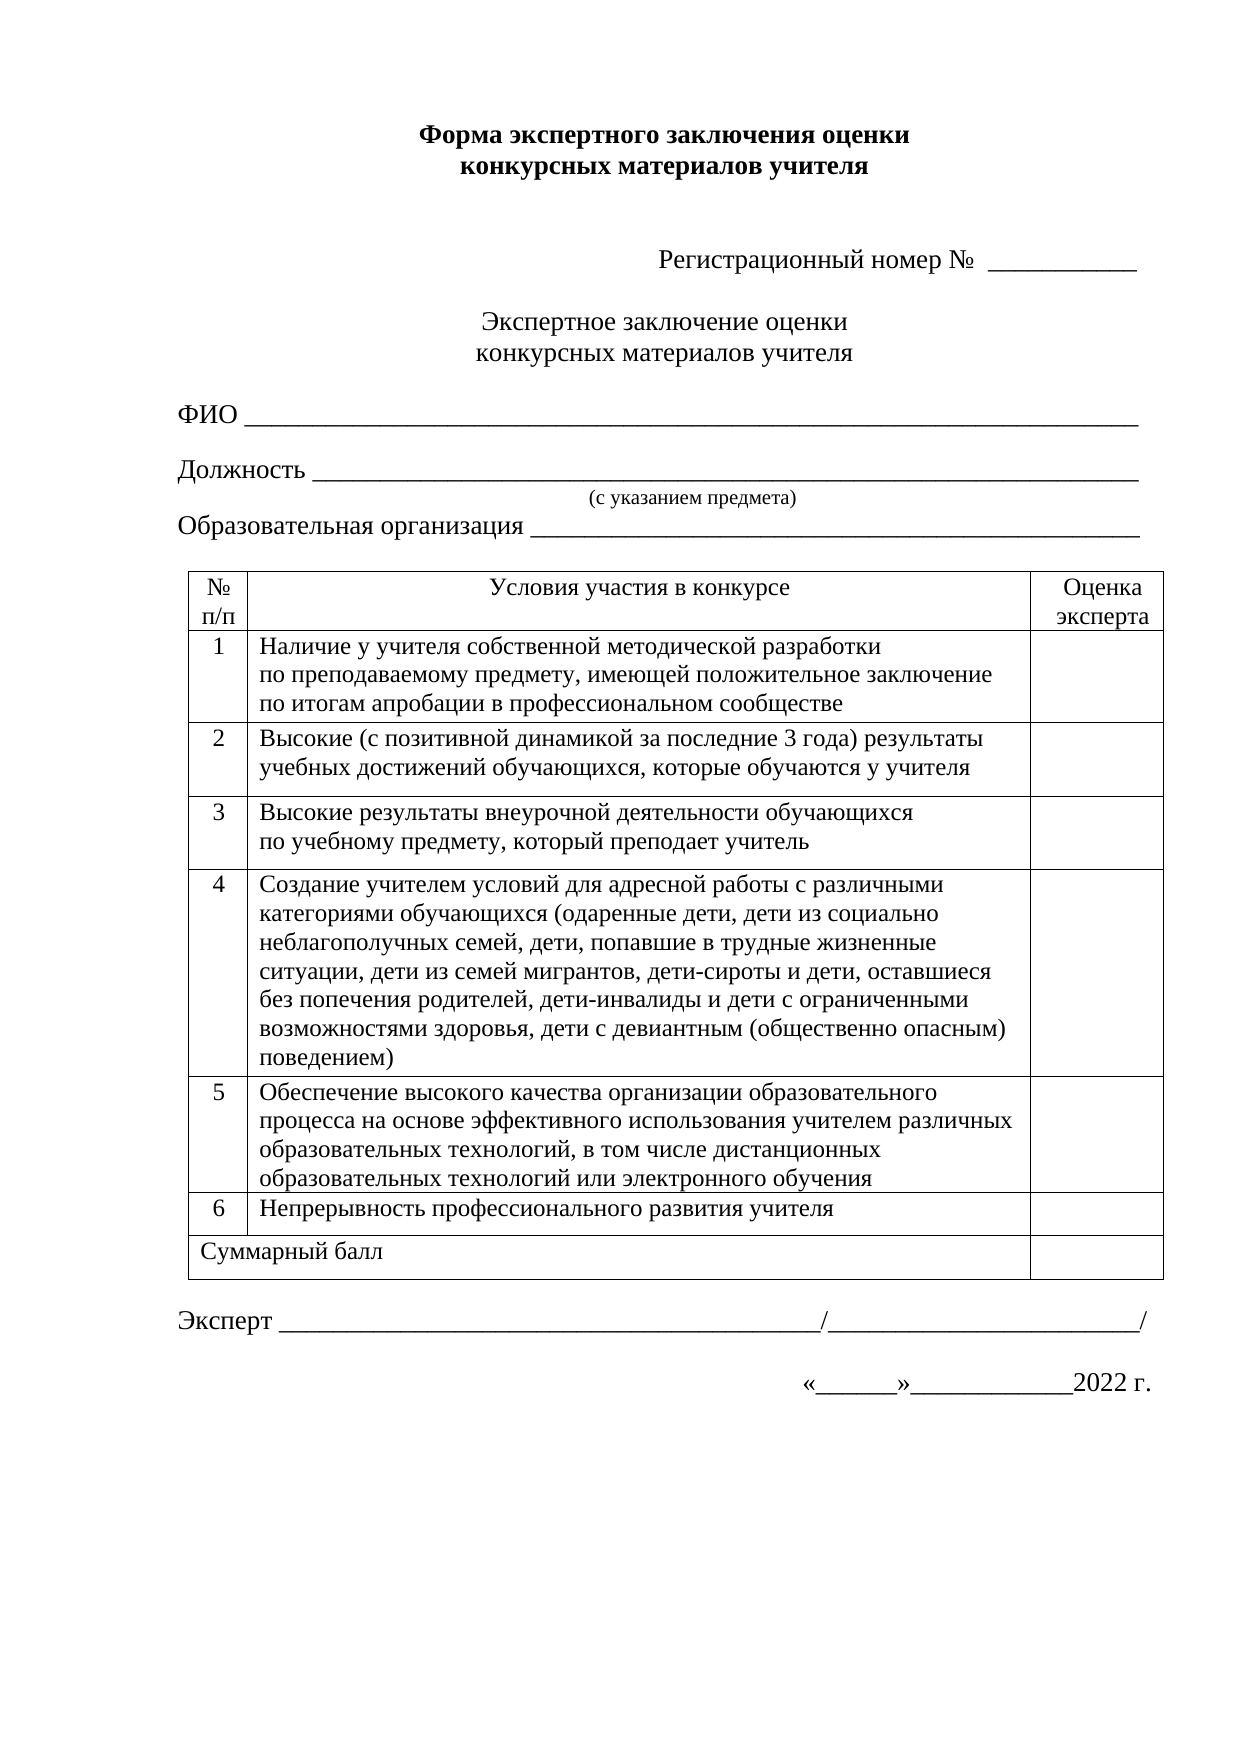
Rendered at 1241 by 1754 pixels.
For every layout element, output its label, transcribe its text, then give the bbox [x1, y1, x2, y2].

table_cell 1 [189, 631, 247, 722]
table_header Оценка эксперта [1031, 572, 1163, 630]
table_cell 6 [189, 1193, 247, 1235]
text «______»____________2022 г. [177, 1366, 1152, 1397]
table_cell 5 [189, 1077, 247, 1192]
table_header Условия участия в конкурсе [248, 572, 1030, 630]
text конкурсных материалов учителя [177, 336, 1152, 367]
table_cell 4 [189, 870, 247, 1076]
table_cell 3 [189, 797, 247, 868]
table_cell Высокие результаты внеурочной деятельности обучающихся по учебному предмету, который преподает учитель [248, 797, 1030, 868]
text Регистрационный номер № ___________ [177, 243, 1137, 274]
text Образовательная организация _____________________________________________ [177, 509, 1152, 540]
table_cell Наличие у учителя собственной методической разработки по преподаваемому предмету, имеющей положительное заключение по итогам апробации в профессиональном сообществе [248, 631, 1030, 722]
table_header № п/п [189, 572, 247, 630]
table_cell Высокие (с позитивной динамикой за последние 3 года) результаты учебных достижений обучающихся, которые обучаются у учителя [248, 723, 1030, 796]
table_cell Обеспечение высокого качества организации образовательного процесса на основе эффективного использования учителем различных образовательных технологий, в том числе дистанционных образовательных технологий или электронного обучения [248, 1077, 1030, 1192]
text Должность _____________________________________________________________ [177, 454, 1152, 485]
table_cell Непрерывность профессионального развития учителя [248, 1193, 1030, 1235]
table_cell [1031, 797, 1163, 868]
text Форма экспертного заключения оценки [177, 118, 1152, 149]
table_cell [1031, 1236, 1163, 1279]
table_cell [1031, 1077, 1163, 1192]
table_cell Создание учителем условий для адресной работы с различными категориями обучающихся (одаренные дети, дети из социально неблагополучных семей, дети, попавшие в трудные жизненные ситуации, дети из семей мигрантов, дети-сироты и дети, оставшиеся без попечения родителей, дети-инвалиды и дети с ограниченными возможностями здоровья, дети с девиантным (общественно опасным) поведением) [248, 870, 1030, 1076]
table_cell Суммарный балл [189, 1236, 1030, 1279]
table_cell [1031, 723, 1163, 796]
text Экспертное заключение оценки [177, 305, 1152, 336]
text (с указанием предмета) [177, 485, 1152, 509]
table_cell [1031, 1193, 1163, 1235]
table_cell [1031, 631, 1163, 722]
text Эксперт ________________________________________/_______________________/ [177, 1304, 1152, 1335]
text ФИО __________________________________________________________________ [177, 398, 1152, 429]
table_cell 2 [189, 723, 247, 796]
table_cell [1031, 870, 1163, 1076]
text конкурсных материалов учителя [177, 149, 1152, 180]
